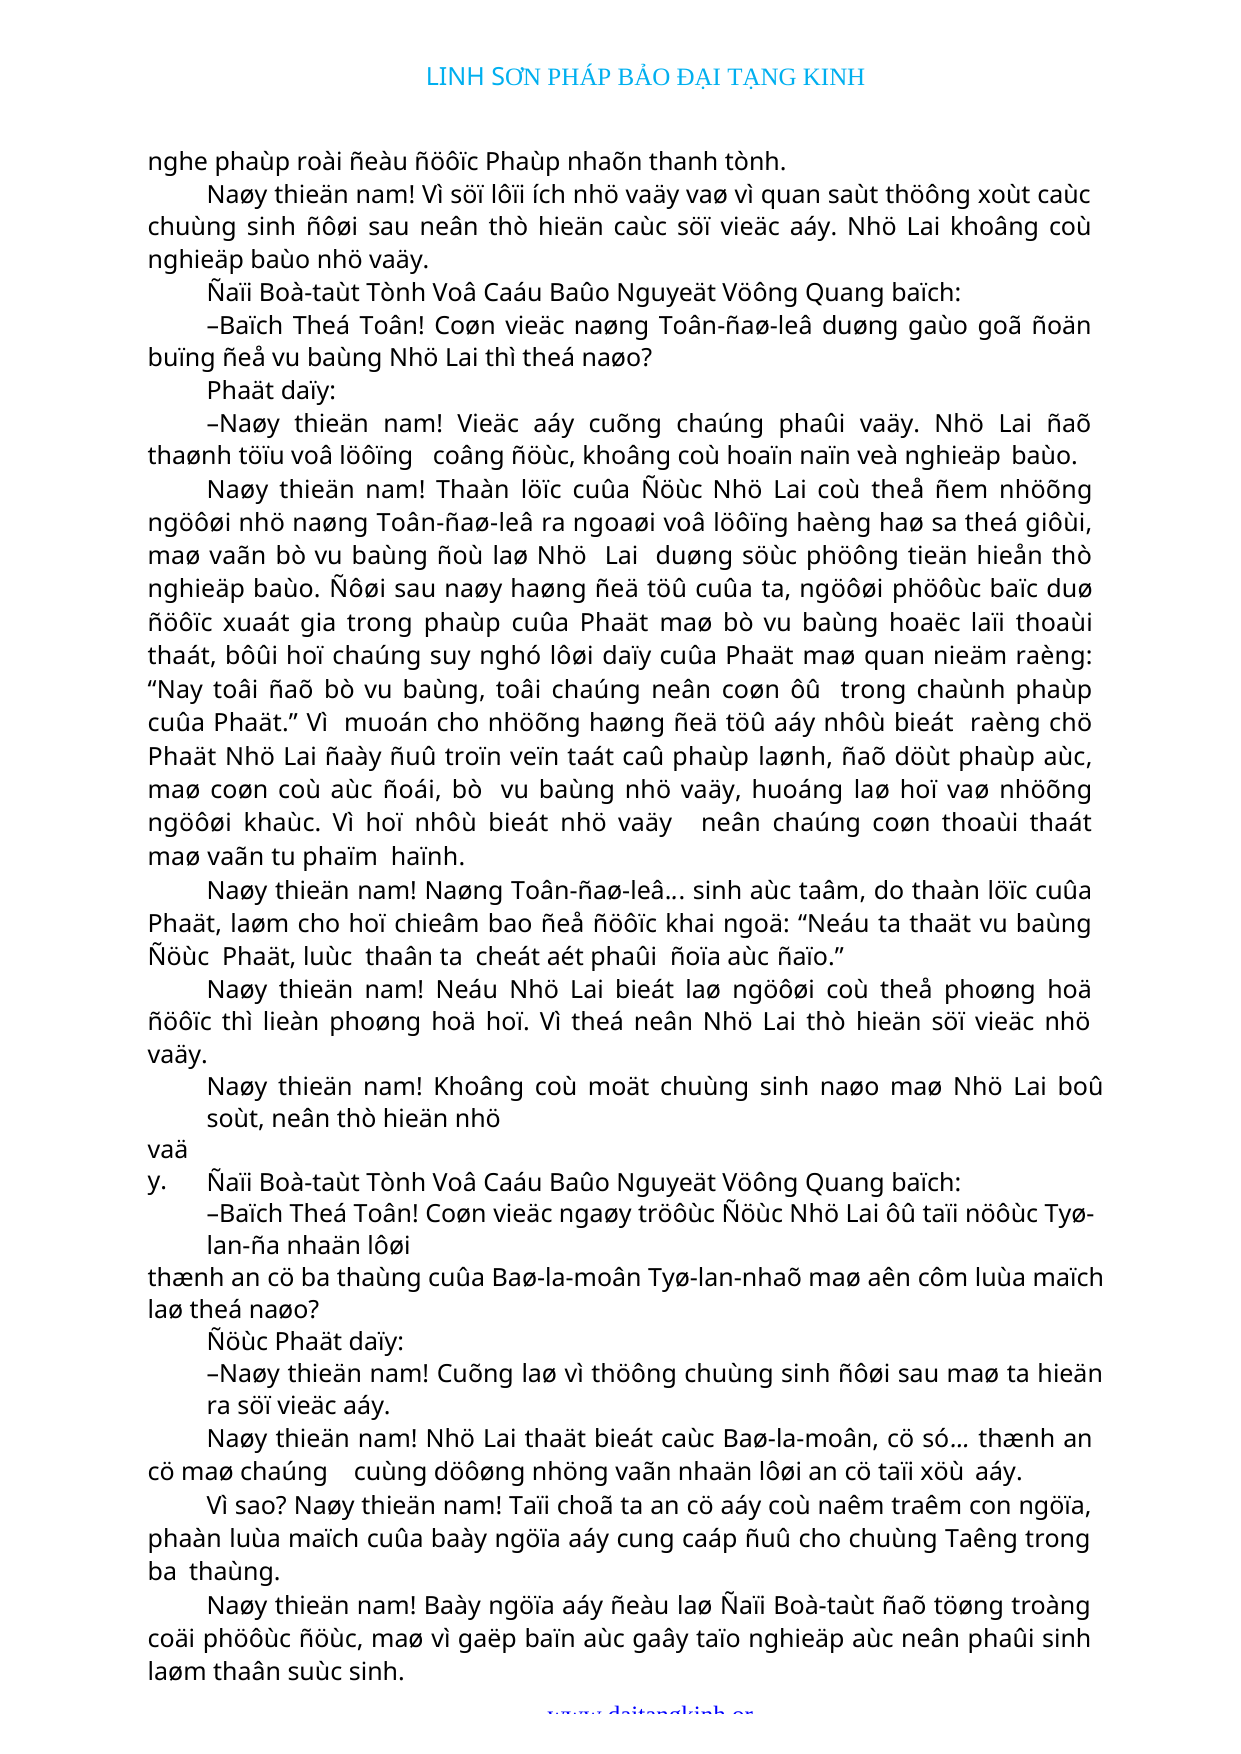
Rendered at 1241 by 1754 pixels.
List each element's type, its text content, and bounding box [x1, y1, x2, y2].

text Naøy thieän nam! Thaàn löïc cuûa Ñöùc Nhö Lai coù theå ñem nhöõng ngöôøi nhö naøng Toân-ñaø-leâ ra ngoaøi voâ löôïng haèng haø sa theá giôùi, maø vaãn bò vu baùng ñoù laø Nhö Lai duøng söùc phöông tieän hieån thò nghieäp baùo. Ñôøi sau naøy haøng ñeä töû cuûa ta, ngöôøi phöôùc baïc duø ñöôïc xuaát gia trong phaùp cuûa Phaät maø bò vu baùng hoaëc laïi thoaùi thaát, bôûi hoï chaúng suy nghó lôøi daïy cuûa Phaät maø quan nieäm raèng: “Nay toâi ñaõ bò vu baùng, toâi chaúng neân coøn ôû trong chaùnh phaùp cuûa Phaät.” Vì muoán cho nhöõng haøng ñeä töû aáy nhôù bieát raèng chö Phaät Nhö Lai ñaày ñuû troïn veïn taát caû phaùp laønh, ñaõ döùt phaùp aùc, maø coøn coù aùc ñoái, bò vu baùng nhö vaäy, huoáng laø hoï vaø nhöõng ngöôøi khaùc. Vì hoï nhôù bieát nhö vaäy neân chaúng coøn thoaùi thaát maø vaãn tu phaïm haïnh. [147, 471, 1093, 873]
text Ñaïi Boà-taùt Tònh Voâ Caáu Baûo Nguyeät Vöông Quang baïch: [206, 276, 1105, 307]
text Naøy thieän nam! Naøng Toân-ñaø-leâ... sinh aùc taâm, do thaàn löïc cuûa Phaät, laøm cho hoï chieâm bao ñeå ñöôïc khai ngoä: “Neáu ta thaät vu baùng Ñöùc Phaät, luùc thaân ta cheát aét phaûi ñoïa aùc ñaïo.” [147, 873, 1093, 973]
text Naøy thieän nam! Vì söï lôïi ích nhö vaäy vaø vì quan saùt thöông xoùt caùc chuùng sinh ñôøi sau neân thò hieän caùc söï vieäc aáy. Nhö Lai khoâng coù nghieäp baùo nhö vaäy. [147, 177, 1092, 276]
text Phaät daïy: [206, 374, 1105, 406]
text Ñaïi Boà-taùt Tònh Voâ Caáu Baûo Nguyeät Vöông Quang baïch: [206, 1165, 1105, 1197]
text –Baïch Theá Toân! Coøn vieäc naøng Toân-ñaø-leâ duøng gaùo goã ñoän buïng ñeå vu baùng Nhö Lai thì theá naøo? [147, 307, 1093, 374]
text Naøy thieän nam! Khoâng coù moät chuùng sinh naøo maø Nhö Lai boû soùt, neân thò hieän nhö [206, 1071, 1105, 1133]
text thænh an cö ba thaùng cuûa Baø-la-moân Tyø-lan-nhaõ maø aên côm luùa maïch laø theá naøo? [147, 1261, 1105, 1325]
text nghe phaùp roài ñeàu ñöôïc Phaùp nhaõn thanh tònh. [147, 145, 1105, 177]
text Naøy thieän nam! Nhö Lai thaät bieát caùc Baø-la-moân, cö só... thænh an cö maø chaúng cuùng döôøng nhöng vaãn nhaän lôøi an cö taïi xöù aáy. [147, 1421, 1093, 1487]
text –Naøy thieän nam! Vieäc aáy cuõng chaúng phaûi vaäy. Nhö Lai ñaõ thaønh töïu voâ löôïng coâng ñöùc, khoâng coù hoaïn naïn veà nghieäp baùo. [147, 406, 1093, 471]
text Naøy thieän nam! Baày ngöïa aáy ñeàu laø Ñaïi Boà-taùt ñaõ töøng troàng coäi phöôùc ñöùc, maø vì gaëp baïn aùc gaây taïo nghieäp aùc neân phaûi sinh laøm thaân suùc sinh. [147, 1588, 1093, 1688]
text –Baïch Theá Toân! Coøn vieäc ngaøy tröôùc Ñöùc Nhö Lai ôû taïi nöôùc Tyø-lan-ña nhaän lôøi [206, 1197, 1105, 1261]
text Vì sao? Naøy thieän nam! Taïi choã ta an cö aáy coù naêm traêm con ngöïa, phaàn luùa maïch cuûa baày ngöïa aáy cung caáp ñuû cho chuùng Taêng trong ba thaùng. [147, 1487, 1092, 1588]
text Naøy thieän nam! Neáu Nhö Lai bieát laø ngöôøi coù theå phoøng hoä ñöôïc thì lieàn phoøng hoä hoï. Vì theá neân Nhö Lai thò hieän söï vieäc nhö vaäy. [147, 973, 1093, 1071]
text –Naøy thieän nam! Cuõng laø vì thöông chuùng sinh ñôøi sau maø ta hieän ra söï vieäc aáy. [206, 1357, 1105, 1421]
text Ñöùc Phaät daïy: [206, 1325, 1105, 1357]
text vaäy. [147, 1133, 194, 1196]
